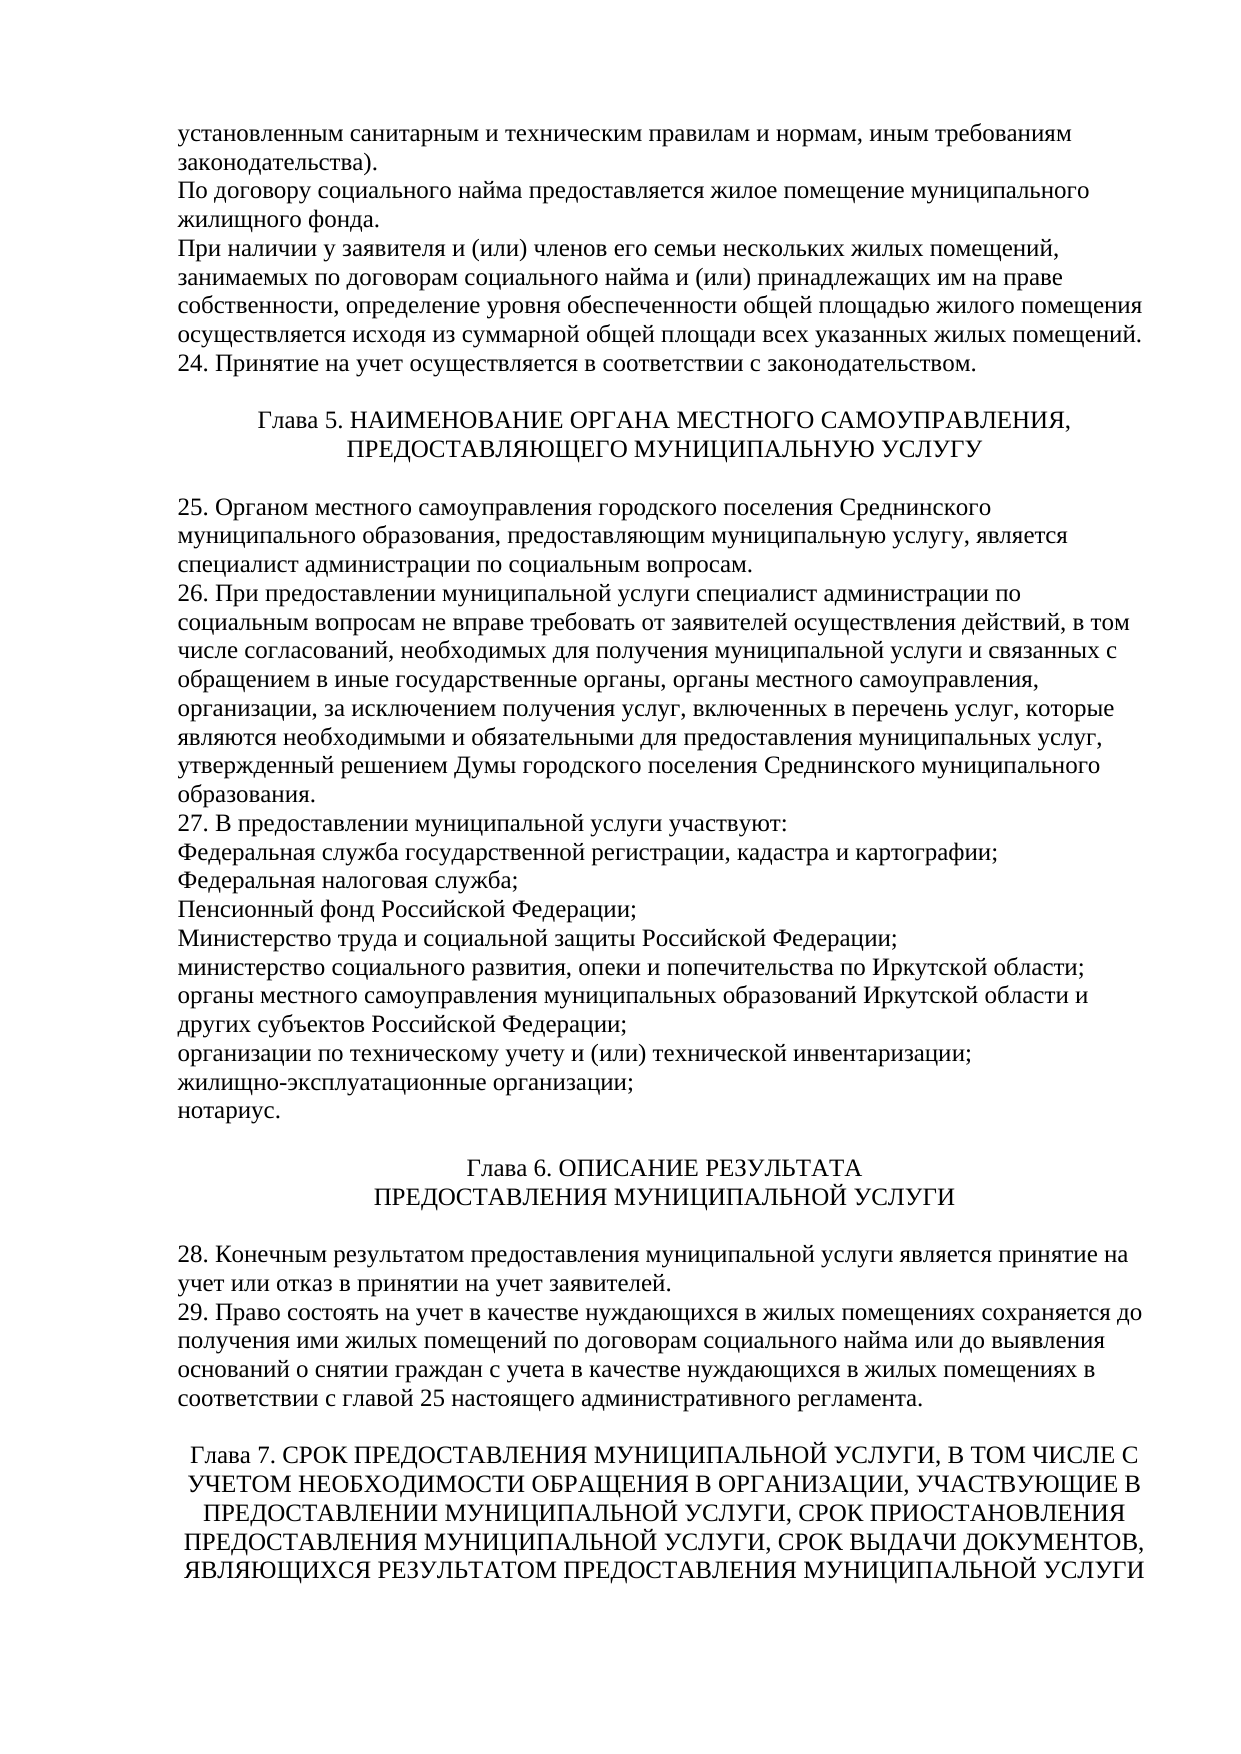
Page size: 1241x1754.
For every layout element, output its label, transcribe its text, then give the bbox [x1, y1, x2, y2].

text ПРЕДОСТАВЛЯЮЩЕГО МУНИЦИПАЛЬНУЮ УСЛУГУ [177, 434, 1152, 463]
text 25. Органом местного самоуправления городского поселения Среднинского муниципального образования, предоставляющим муниципальную услугу, является специалист администрации по социальным вопросам. [177, 492, 1152, 578]
text 27. В предоставлении муниципальной услуги участвуют: [177, 808, 1152, 837]
text Федеральная служба государственной регистрации, кадастра и картографии; [177, 837, 1152, 866]
text Глава 6. ОПИСАНИЕ РЕЗУЛЬТАТА [177, 1153, 1152, 1182]
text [177, 118, 1152, 176]
text По договору социального найма предоставляется жилое помещение муниципального жилищного фонда. [177, 176, 1152, 233]
text 24. Принятие на учет осуществляется в соответствии с законодательством. [177, 348, 1152, 377]
text Глава 5. НАИМЕНОВАНИЕ ОРГАНА МЕСТНОГО САМОУПРАВЛЕНИЯ, [177, 406, 1152, 434]
text При наличии у заявителя и (или) членов его семьи нескольких жилых помещений, занимаемых по договорам социального найма и (или) принадлежащих им на праве собственности, определение уровня обеспеченности общей площадью жилого помещения осуществляется исходя из суммарной общей площади всех указанных жилых помещений. [177, 233, 1152, 348]
text 28. Конечным результатом предоставления муниципальной услуги является принятие на учет или отказ в принятии на учет заявителей. [177, 1239, 1152, 1297]
text нотариус. [177, 1096, 1152, 1124]
text Министерство труда и социальной защиты Российской Федерации; [177, 923, 1152, 952]
text 26. При предоставлении муниципальной услуги специалист администрации по социальным вопросам не вправе требовать от заявителей осуществления действий, в том числе согласований, необходимых для получения муниципальной услуги и связанных с обращением в иные государственные органы, органы местного самоуправления, организации, за исключением получения услуг, включенных в перечень услуг, которые являются необходимыми и обязательными для предоставления муниципальных услуг, утвержденный решением Думы городского поселения Среднинского муниципального образования. [177, 578, 1152, 808]
text министерство социального развития, опеки и попечительства по Иркутской области; [177, 952, 1152, 981]
text жилищно-эксплуатационные организации; [177, 1067, 1152, 1096]
text органы местного самоуправления муниципальных образований Иркутской области и других субъектов Российской Федерации; [177, 981, 1152, 1038]
text ПРЕДОСТАВЛЕНИЯ МУНИЦИПАЛЬНОЙ УСЛУГИ [177, 1182, 1152, 1211]
text Глава 7. СРОК ПРЕДОСТАВЛЕНИЯ МУНИЦИПАЛЬНОЙ УСЛУГИ, В ТОМ ЧИСЛЕ С УЧЕТОМ НЕОБХОДИМОСТИ ОБРАЩЕНИЯ В ОРГАНИЗАЦИИ, УЧАСТВУЮЩИЕ В ПРЕДОСТАВЛЕНИИ МУНИЦИПАЛЬНОЙ УСЛУГИ, СРОК ПРИОСТАНОВЛЕНИЯ ПРЕДОСТАВЛЕНИЯ МУНИЦИПАЛЬНОЙ УСЛУГИ, СРОК ВЫДАЧИ ДОКУМЕНТОВ, ЯВЛЯЮЩИХСЯ РЕЗУЛЬТАТОМ ПРЕДОСТАВЛЕНИЯ МУНИЦИПАЛЬНОЙ УСЛУГИ [177, 1441, 1152, 1584]
text организации по техническому учету и (или) технической инвентаризации; [177, 1038, 1152, 1067]
text Пенсионный фонд Российской Федерации; [177, 894, 1152, 923]
text Федеральная налоговая служба; [177, 866, 1152, 894]
text 29. Право состоять на учет в качестве нуждающихся в жилых помещениях сохраняется до получения ими жилых помещений по договорам социального найма или до выявления оснований о снятии граждан с учета в качестве нуждающихся в жилых помещениях в соответствии с главой 25 настоящего административного регламента. [177, 1297, 1152, 1412]
